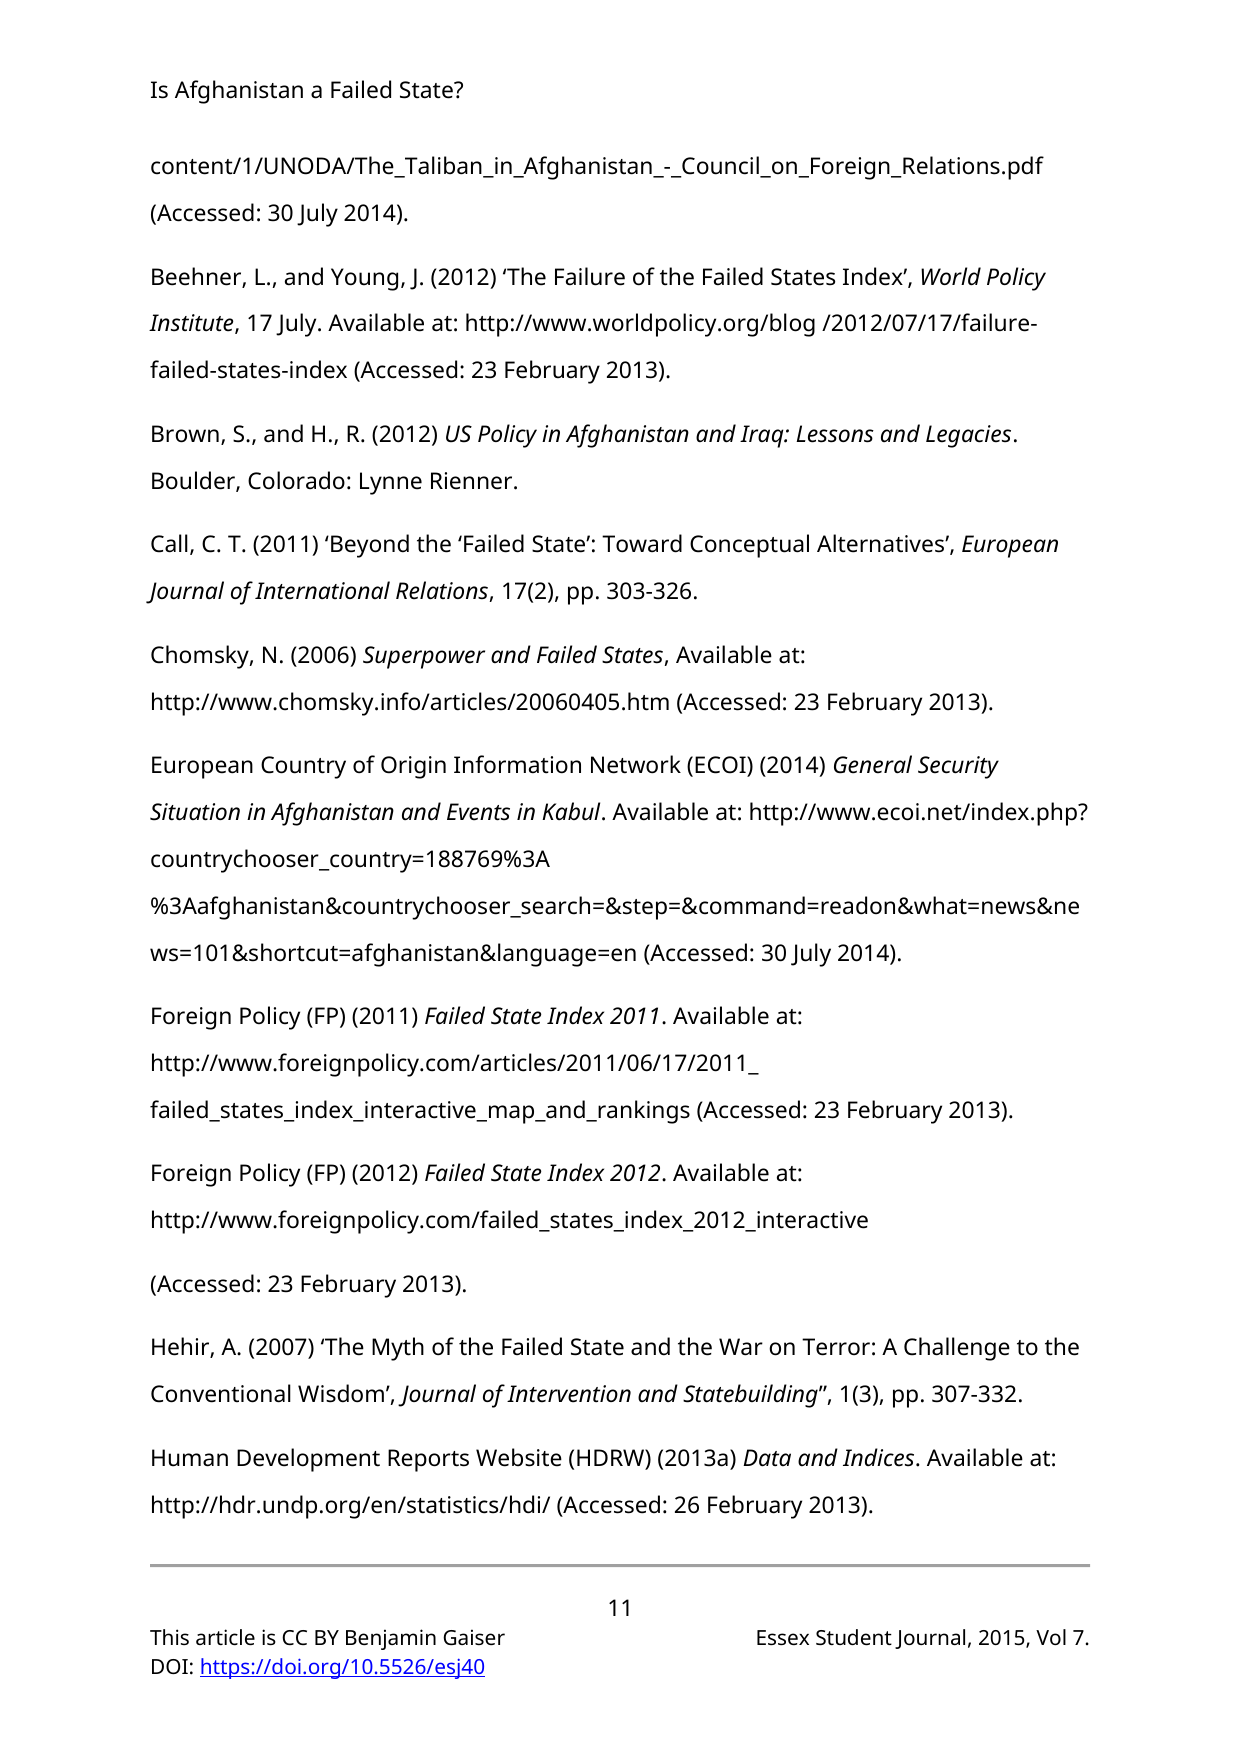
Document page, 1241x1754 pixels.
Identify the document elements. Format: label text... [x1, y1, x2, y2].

text Chomsky, N. (2006) Superpower and Failed States, Available at: http://www.chomsky.info/articles/20060405.htm (Accessed: 23 February 2013). [150, 638, 1090, 717]
text Brown, S., and H., R. (2012) US Policy in Afghanistan and Iraq: Lessons and Legacies. Boulder, Colorado: Lynne Rienner. [150, 418, 1090, 496]
text (Accessed: 23 February 2013). [150, 1268, 1090, 1299]
text European Country of Origin Information Network (ECOI) (2014) General Security Situation in Afghanistan and Events in Kabul. Available at: http://www.ecoi.net/index.php?countrychooser_country=188769%3A%3Aafghanistan&countrychooser_search=&step=&command=readon&what=news&news=101&shortcut=afghanistan&language=en (Accessed: 30 July 2014). [150, 749, 1090, 968]
text Human Development Reports Website (HDRW) (2013a) Data and Indices. Available at: http://hdr.undp.org/en/statistics/hdi/ (Accessed: 26 February 2013). [150, 1442, 1090, 1520]
text Call, C. T. (2011) ‘Beyond the ‘Failed State’: Toward Conceptual Alternatives’, European Journal of International Relations, 17(2), pp. 303-326. [150, 528, 1090, 606]
text Foreign Policy (FP) (2011) Failed State Index 2011. Available at: http://www.foreignpolicy.com/articles/2011/06/17/2011_ failed_states_index_interactive_map_and_rankings (Accessed: 23 February 2013). [150, 1000, 1090, 1125]
text Hehir, A. (2007) ‘The Myth of the Failed State and the War on Terror: A Challenge to the Conventional Wisdom’, Journal of Intervention and Statebuilding”, 1(3), pp. 307-332. [150, 1331, 1090, 1409]
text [150, 150, 1090, 228]
text Foreign Policy (FP) (2012) Failed State Index 2012. Available at: http://www.foreignpolicy.com/failed_states_index_2012_interactive [150, 1157, 1090, 1235]
text Beehner, L., and Young, J. (2012) ‘The Failure of the Failed States Index’, World Policy Institute, 17 July. Available at: http://www.worldpolicy.org/blog /2012/07/17/failure-failed-states-index (Accessed: 23 February 2013). [150, 260, 1090, 385]
